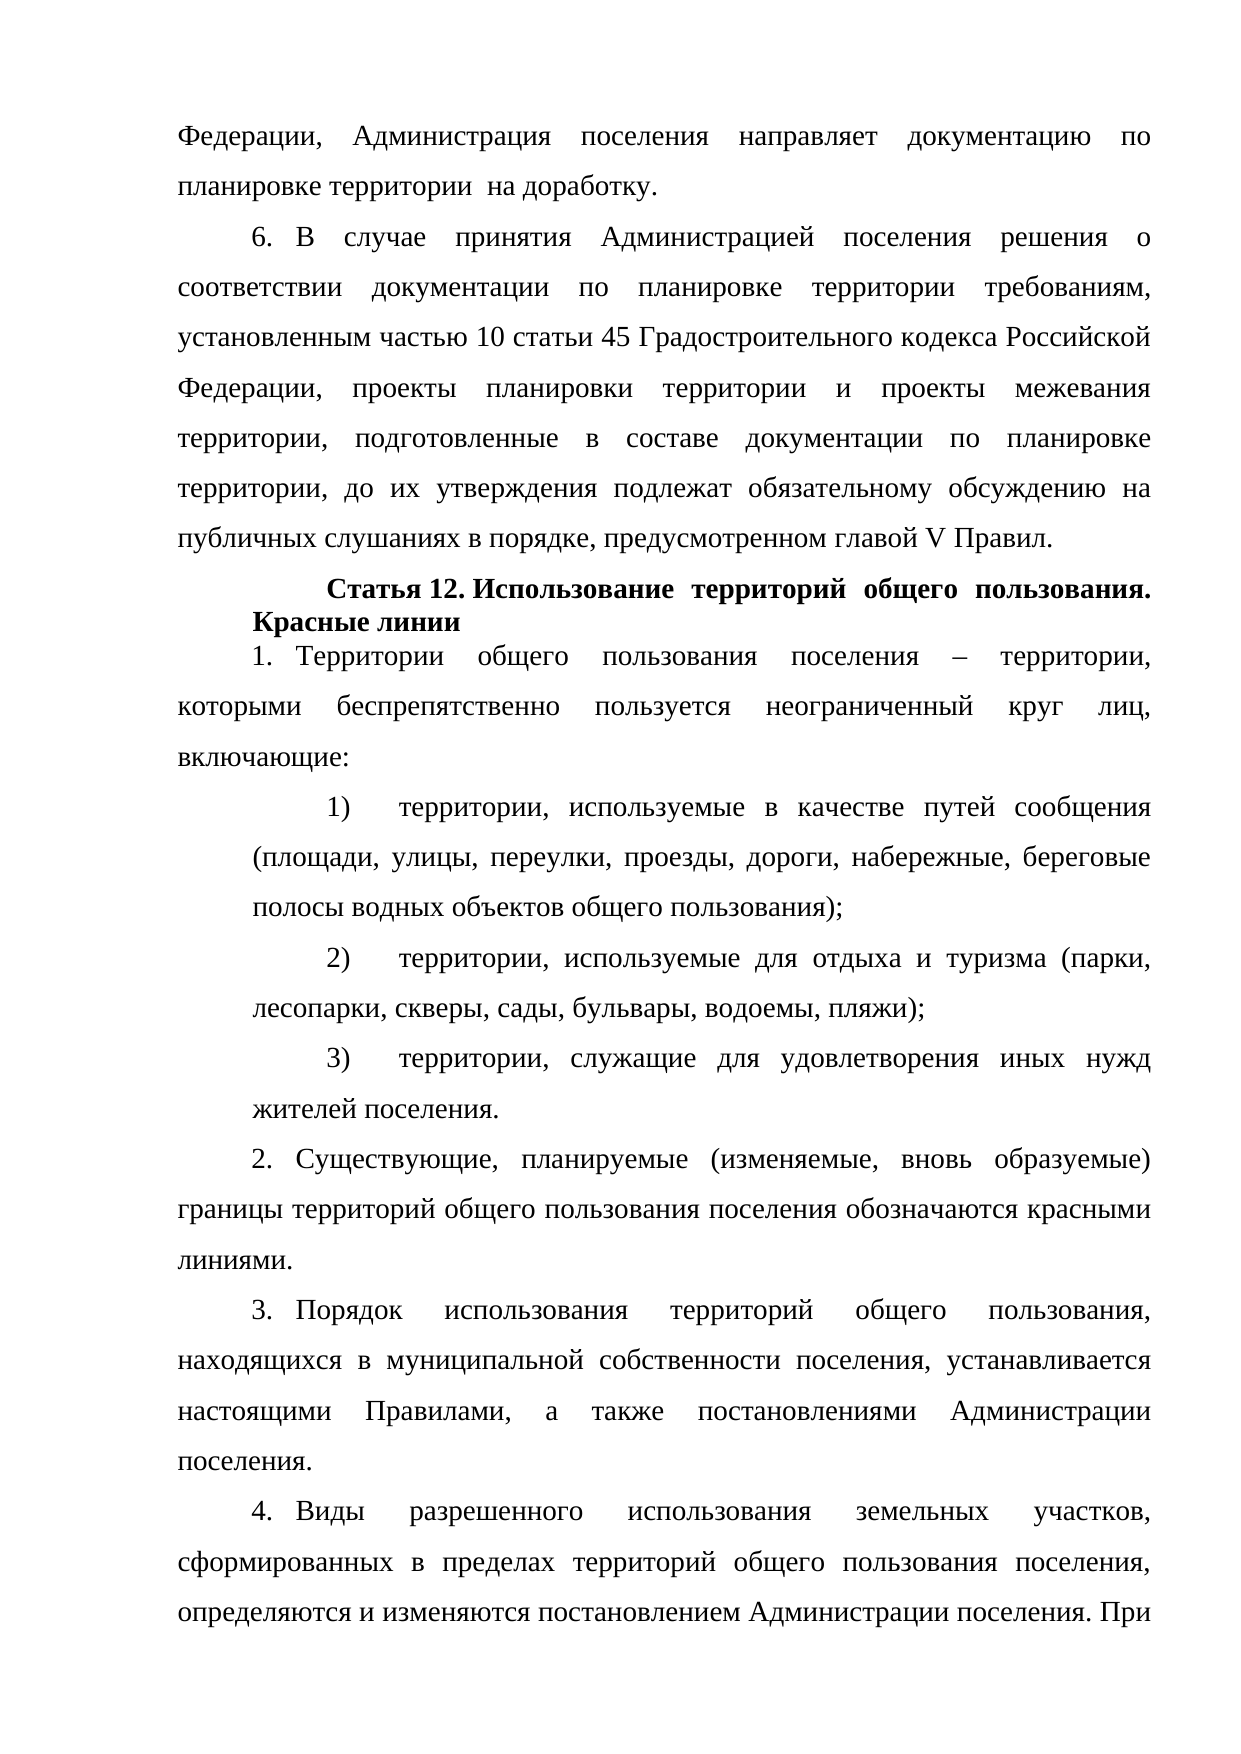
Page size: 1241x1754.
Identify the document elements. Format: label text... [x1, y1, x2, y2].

list Порядок использования территорий общего пользования, находящихся в муниципальной собственности поселения, устанавливается настоящими Правилами, а также постановлениями Администрации поселения. [177, 1292, 1152, 1477]
list территории, используемые в качестве путей сообщения (площади, улицы, переулки, проезды, дороги, набережные, береговые полосы водных объектов общего пользования); [252, 789, 1152, 923]
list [177, 118, 1152, 202]
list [177, 1493, 1152, 1627]
list Использование территорий общего пользования. Красные линии [252, 571, 1152, 638]
list территории, используемые для отдыха и туризма (парки, лесопарки, скверы, сады, бульвары, водоемы, пляжи); [252, 940, 1152, 1024]
list территории, служащие для удовлетворения иных нужд жителей поселения. [252, 1041, 1152, 1124]
list Существующие, планируемые (изменяемые, вновь образуемые) границы территорий общего пользования поселения обозначаются красными линиями. [177, 1141, 1152, 1275]
list В случае принятия Администрацией поселения решения о соответствии документации по планировке территории требованиям, установленным частью 10 статьи 45 Градостроительного кодекса Российской Федерации, проекты планировки территории и проекты межевания территории, подготовленные в составе документации по планировке территории, до их утверждения подлежат обязательному обсуждению на публичных слушаниях в порядке, предусмотренном главой V Правил. [177, 219, 1152, 554]
list Территории общего пользования поселения – территории, которыми беспрепятственно пользуется неограниченный круг лиц, включающие: [177, 638, 1152, 772]
